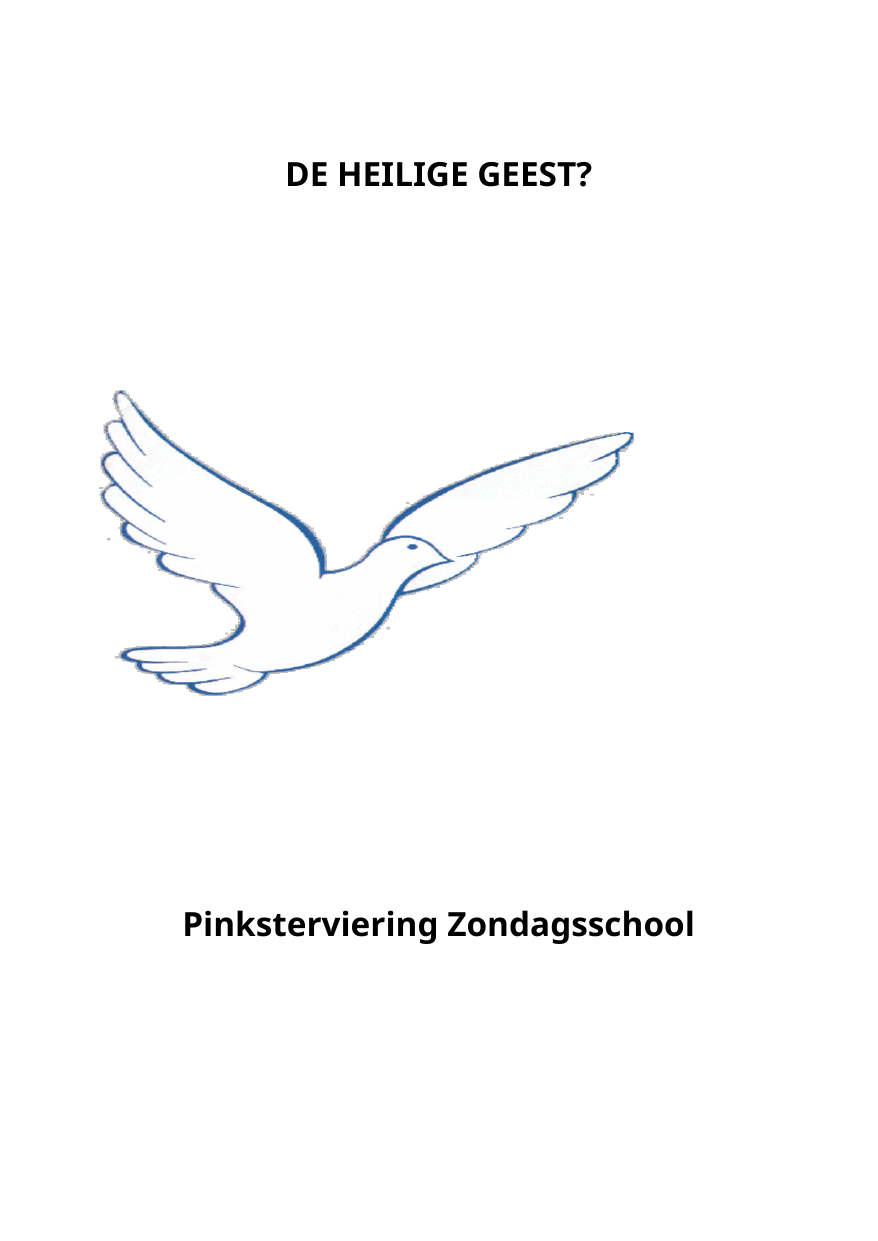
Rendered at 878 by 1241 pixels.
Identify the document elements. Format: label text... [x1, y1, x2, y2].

subtitle DE HEILIGE GEEST? [148, 150, 729, 196]
subtitle Pinksterviering Zondagsschool [148, 901, 729, 947]
picture [85, 383, 643, 703]
